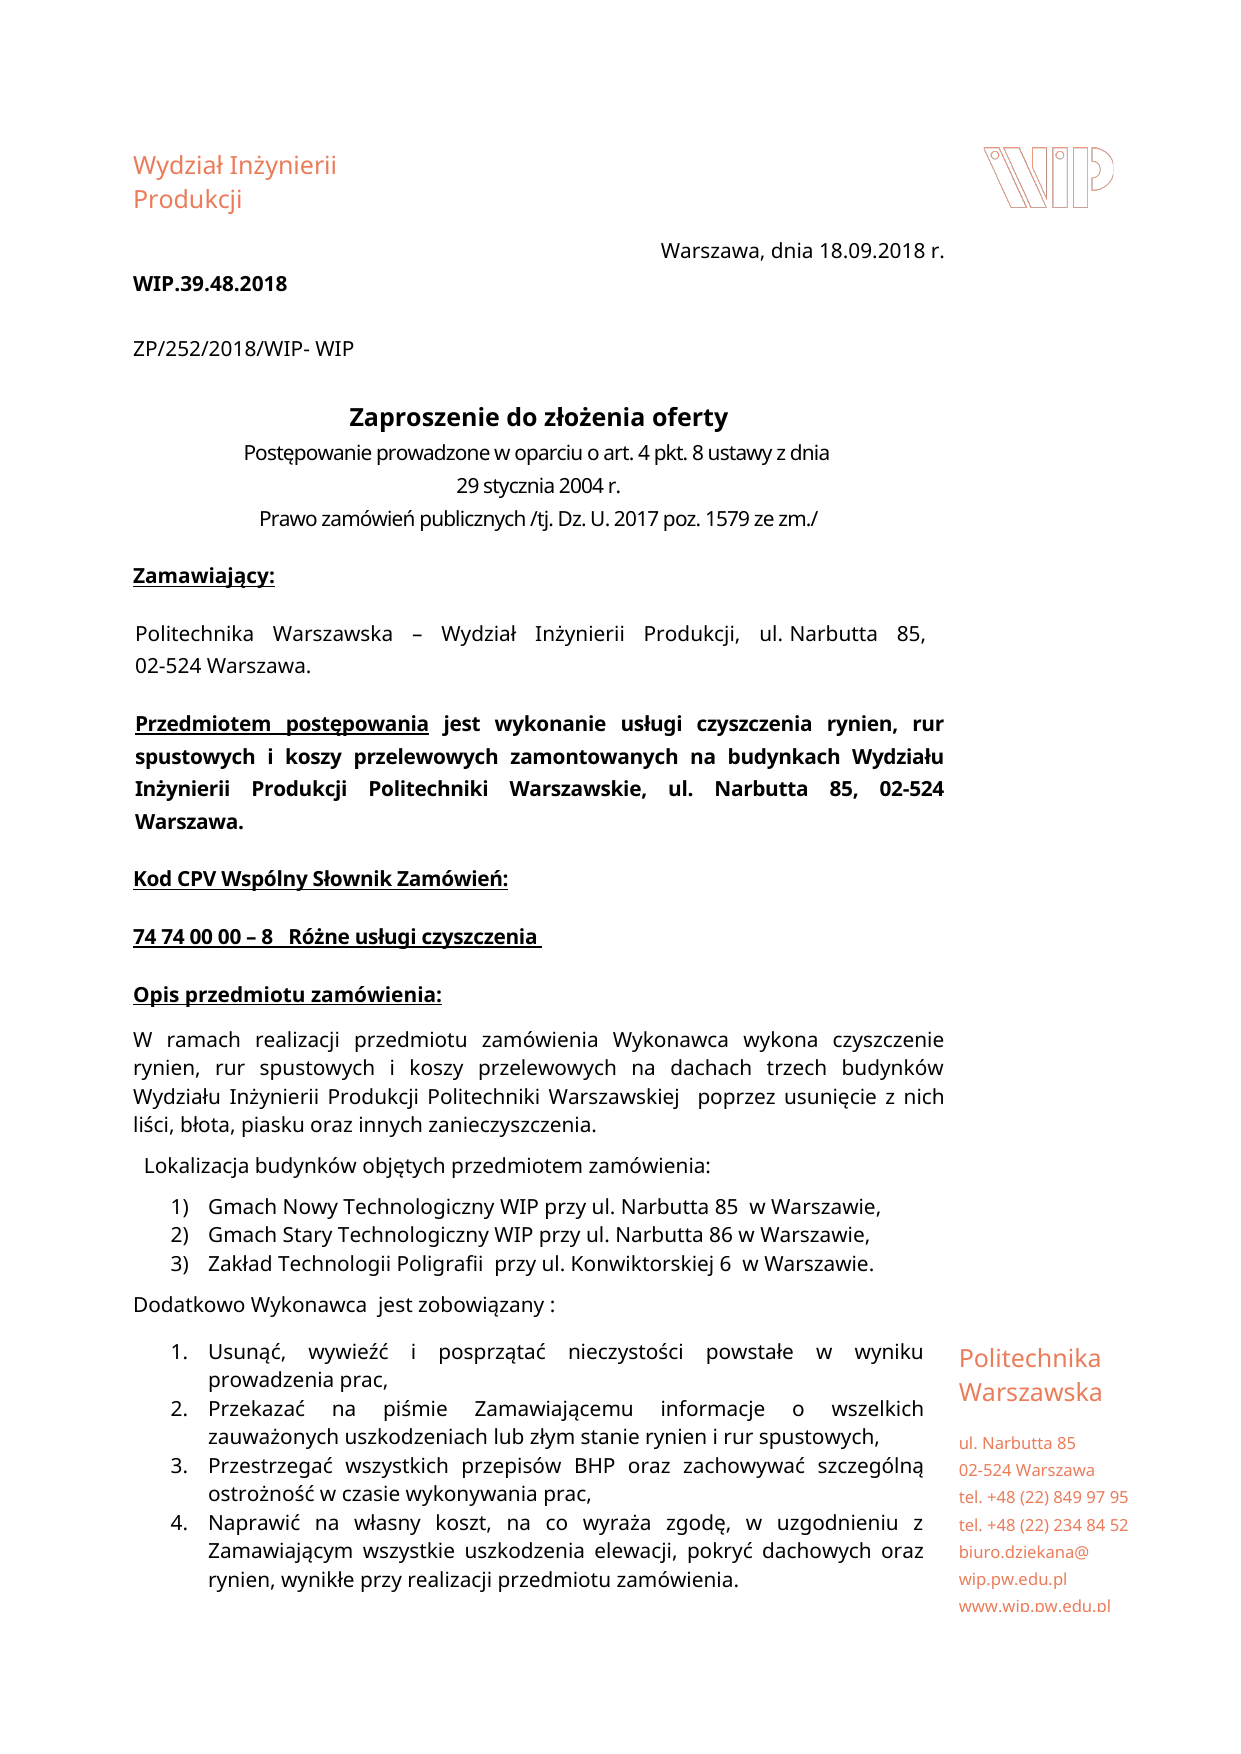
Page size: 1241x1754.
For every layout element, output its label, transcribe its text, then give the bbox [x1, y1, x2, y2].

list Naprawić na własny koszt, na co wyraża zgodę, w uzgodnieniu z Zamawiającym wszystkie uszkodzenia elewacji, pokryć dachowych oraz rynien, wynikłe przy realizacji przedmiotu zamówienia. [170, 1508, 945, 1593]
text Politechnika Warszawska – Wydział Inżynierii Produkcji, ul. Narbutta 85, 02-524 Warszawa. [135, 619, 945, 680]
text Przedmiotem postępowania jest wykonanie usługi czyszczenia rynien, rur spustowych i koszy przelewowych zamontowanych na budynkach Wydziału Inżynierii Produkcji Politechniki Warszawskie, ul. Narbutta 85, 02-524 Warszawa. [135, 709, 945, 835]
picture [983, 147, 1114, 208]
text Prawo zamówień publicznych /tj. Dz. U. 2017 poz. 1579 ze zm./ [133, 504, 945, 532]
text Warszawa, dnia 18.09.2018 r. [133, 236, 945, 265]
text Zaproszenie do złożenia oferty [133, 399, 945, 433]
list Usunąć, wywieźć i posprzątać nieczystości powstałe w wyniku prowadzenia prac, [170, 1337, 945, 1394]
text Postępowanie prowadzone w oparciu o art. 4 pkt. 8 ustawy z dnia 29 stycznia 2004 r. [133, 438, 945, 499]
text Zamawiający: [133, 561, 945, 590]
text ZP/252/2018/WIP- WIP [133, 334, 945, 363]
text Lokalizacja budynków objętych przedmiotem zamówienia: [133, 1151, 945, 1179]
text Opis przedmiotu zamówienia: [133, 980, 945, 1008]
text Dodatkowo Wykonawca jest zobowiązany : [133, 1290, 945, 1318]
text 74 74 00 00 – 8 Różne usługi czyszczenia [133, 922, 945, 951]
text W ramach realizacji przedmiotu zamówienia Wykonawca wykona czyszczenie rynien, rur spustowych i koszy przelewowych na dachach trzech budynków Wydziału Inżynierii Produkcji Politechniki Warszawskiej poprzez usunięcie z nich liści, błota, piasku oraz innych zanieczyszczenia. [133, 1025, 945, 1139]
list Przestrzegać wszystkich przepisów BHP oraz zachowywać szczególną ostrożność w czasie wykonywania prac, [170, 1451, 945, 1508]
text Kod CPV Wspólny Słownik Zamówień: [133, 864, 945, 893]
list Gmach Nowy Technologiczny WIP przy ul. Narbutta 85 w Warszawie, [170, 1192, 945, 1221]
list Przekazać na piśmie Zamawiającemu informacje o wszelkich zauważonych uszkodzeniach lub złym stanie rynien i rur spustowych, [170, 1394, 945, 1451]
list Zakład Technologii Poligrafii przy ul. Konwiktorskiej 6 w Warszawie. [170, 1249, 945, 1277]
list Gmach Stary Technologiczny WIP przy ul. Narbutta 86 w Warszawie, [170, 1221, 945, 1249]
text WIP.39.48.2018 [133, 269, 945, 297]
